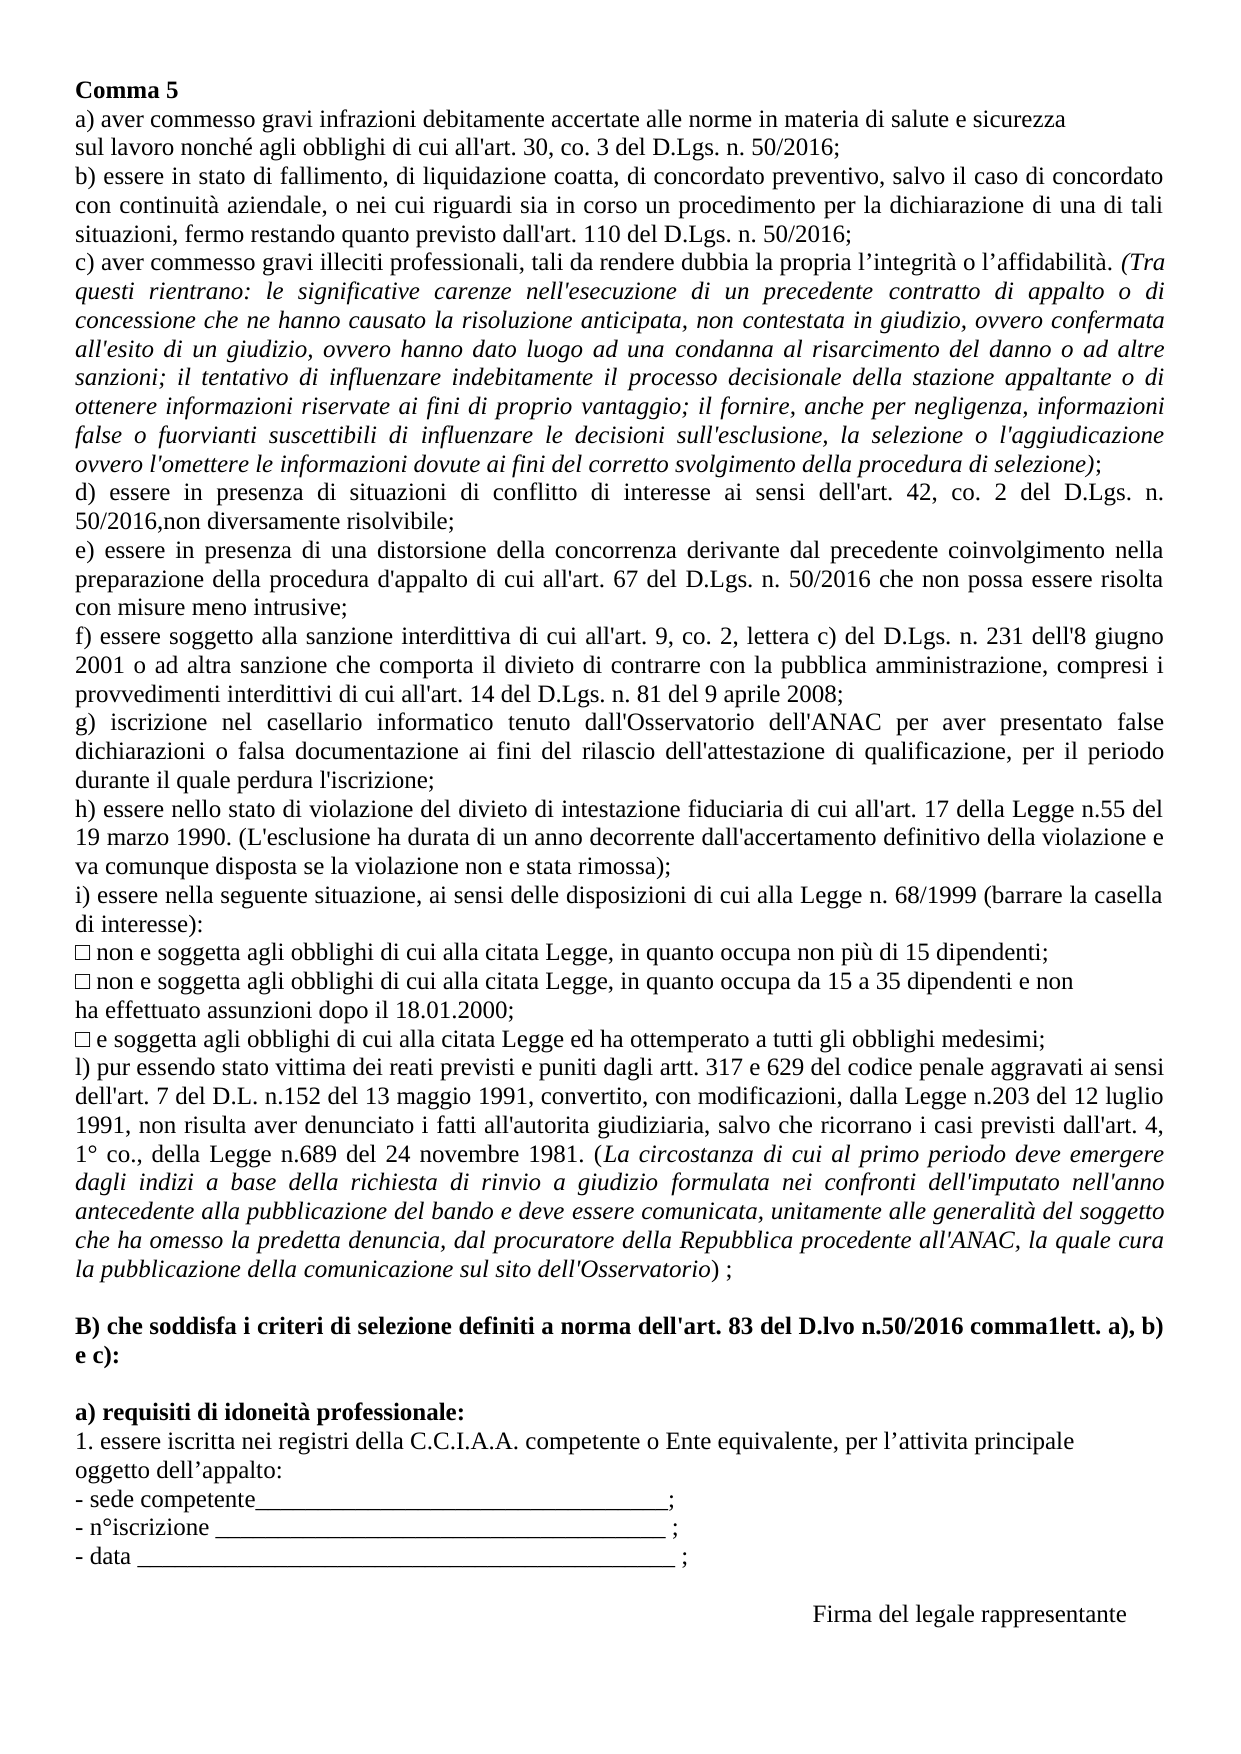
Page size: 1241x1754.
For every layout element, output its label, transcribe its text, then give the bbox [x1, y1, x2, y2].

text e) essere in presenza di una distorsione della concorrenza derivante dal precedente coinvolgimento nella preparazione della procedura d'appalto di cui all'art. 67 del D.Lgs. n. 50/2016 che non possa essere risolta con misure meno intrusive; [75, 535, 1165, 621]
text d) essere in presenza di situazioni di conflitto di interesse ai sensi dell'art. 42, co. 2 del D.Lgs. n. 50/2016,non diversamente risolvibile; [75, 477, 1165, 535]
text l) pur essendo stato vittima dei reati previsti e puniti dagli artt. 317 e 629 del codice penale aggravati ai sensi dell'art. 7 del D.L. n.152 del 13 maggio 1991, convertito, con modificazioni, dalla Legge n.203 del 12 luglio 1991, non risulta aver denunciato i fatti all'autorita giudiziaria, salvo che ricorrano i casi previsti dall'art. 4, 1° co., della Legge n.689 del 24 novembre 1981. (La circostanza di cui al primo periodo deve emergere dagli indizi a base della richiesta di rinvio a giudizio formulata nei confronti dell'imputato nell'anno antecedente alla pubblicazione del bando e deve essere comunicata, unitamente alle generalità del soggetto che ha omesso la predetta denuncia, dal procuratore della Repubblica procedente all'ANAC, la quale cura la pubblicazione della comunicazione sul sito dell'Osservatorio) ; [75, 1052, 1165, 1282]
text f) essere soggetto alla sanzione interdittiva di cui all'art. 9, co. 2, lettera c) del D.Lgs. n. 231 dell'8 giugno 2001 o ad altra sanzione che comporta il divieto di contrarre con la pubblica amministrazione, compresi i provvedimenti interdittivi di cui all'art. 14 del D.Lgs. n. 81 del 9 aprile 2008; [75, 621, 1165, 707]
text a) requisiti di idoneità professionale: [75, 1397, 1165, 1426]
text oggetto dell’appalto: [75, 1455, 1165, 1484]
text Comma 5 [75, 75, 1165, 104]
text - sede competente_________________________________; [75, 1484, 1165, 1512]
text □ e soggetta agli obblighi di cui alla citata Legge ed ha ottemperato a tutti gli obblighi medesimi; [75, 1024, 1165, 1052]
text sul lavoro nonché agli obblighi di cui all'art. 30, co. 3 del D.Lgs. n. 50/2016; [75, 132, 1165, 161]
text - n°iscrizione ____________________________________ ; [75, 1512, 1165, 1541]
text c) aver commesso gravi illeciti professionali, tali da rendere dubbia la propria l’integrità o l’affidabilità. (Tra questi rientrano: le significative carenze nell'esecuzione di un precedente contratto di appalto o di concessione che ne hanno causato la risoluzione anticipata, non contestata in giudizio, ovvero confermata all'esito di un giudizio, ovvero hanno dato luogo ad una condanna al risarcimento del danno o ad altre sanzioni; il tentativo di influenzare indebitamente il processo decisionale della stazione appaltante o di ottenere informazioni riservate ai fini di proprio vantaggio; il fornire, anche per negligenza, informazioni false o fuorvianti suscettibili di influenzare le decisioni sull'esclusione, la selezione o l'aggiudicazione ovvero l'omettere le informazioni dovute ai fini del corretto svolgimento della procedura di selezione); [75, 247, 1165, 477]
text □ non e soggetta agli obblighi di cui alla citata Legge, in quanto occupa da 15 a 35 dipendenti e non [75, 966, 1165, 995]
text 1. essere iscritta nei registri della C.C.I.A.A. competente o Ente equivalente, per l’attivita principale [75, 1426, 1165, 1455]
text Firma del legale rappresentante [739, 1599, 1165, 1627]
text ha effettuato assunzioni dopo il 18.01.2000; [75, 995, 1165, 1024]
text i) essere nella seguente situazione, ai sensi delle disposizioni di cui alla Legge n. 68/1999 (barrare la casella di interesse): [75, 880, 1165, 937]
text h) essere nello stato di violazione del divieto di intestazione fiduciaria di cui all'art. 17 della Legge n.55 del 19 marzo 1990. (L'esclusione ha durata di un anno decorrente dall'accertamento definitivo della violazione e va comunque disposta se la violazione non e stata rimossa); [75, 794, 1165, 880]
text a) aver commesso gravi infrazioni debitamente accertate alle norme in materia di salute e sicurezza [75, 104, 1165, 132]
text - data ___________________________________________ ; [75, 1541, 1165, 1570]
text g) iscrizione nel casellario informatico tenuto dall'Osservatorio dell'ANAC per aver presentato false dichiarazioni o falsa documentazione ai fini del rilascio dell'attestazione di qualificazione, per il periodo durante il quale perdura l'iscrizione; [75, 707, 1165, 794]
text B) che soddisfa i criteri di selezione definiti a norma dell'art. 83 del D.lvo n.50/2016 comma1lett. a), b) e c): [75, 1311, 1165, 1369]
text □ non e soggetta agli obblighi di cui alla citata Legge, in quanto occupa non più di 15 dipendenti; [75, 937, 1165, 966]
text b) essere in stato di fallimento, di liquidazione coatta, di concordato preventivo, salvo il caso di concordato con continuità aziendale, o nei cui riguardi sia in corso un procedimento per la dichiarazione di una di tali situazioni, fermo restando quanto previsto dall'art. 110 del D.Lgs. n. 50/2016; [75, 161, 1165, 247]
